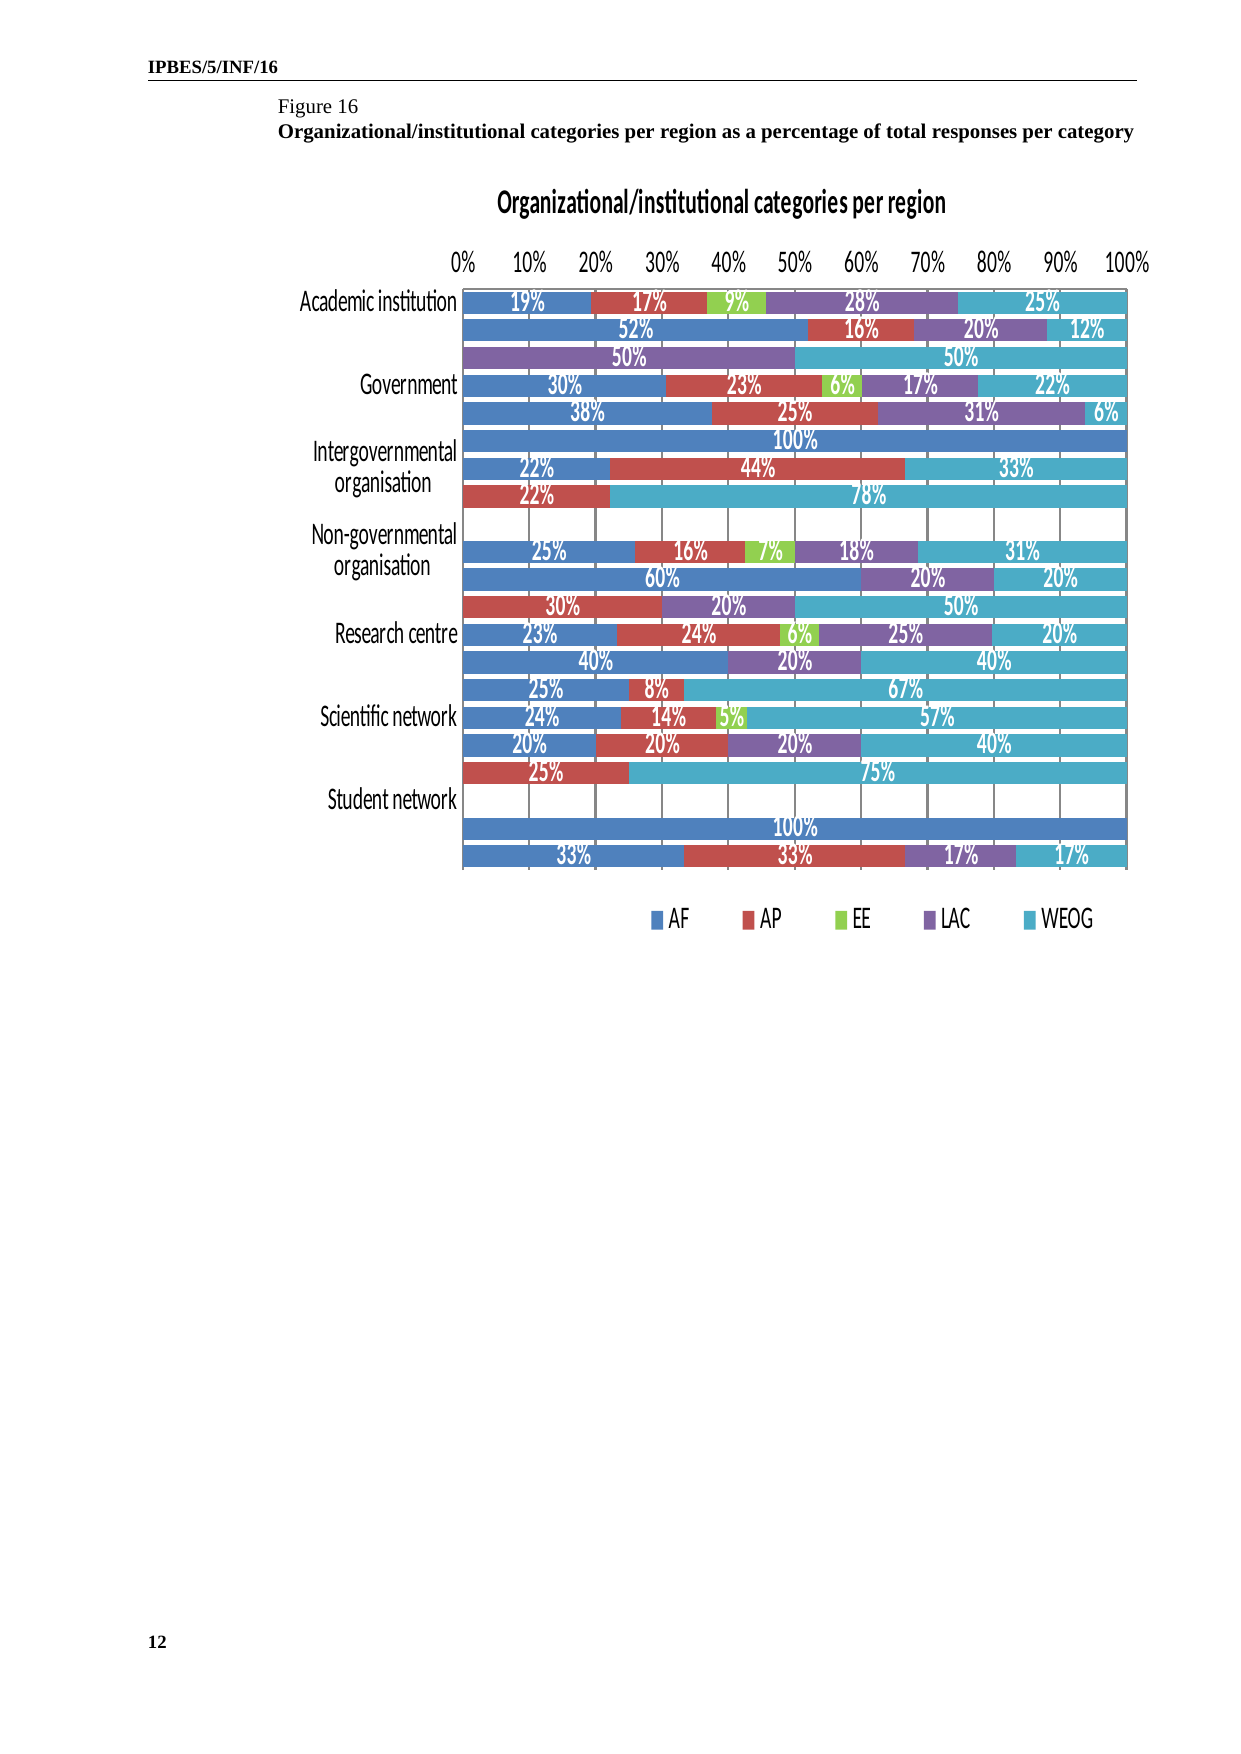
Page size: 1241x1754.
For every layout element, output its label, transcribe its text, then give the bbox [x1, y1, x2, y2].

title Figure 16 Organizational/institutional categories per region as a percentage of total responses per category [278, 94, 1137, 143]
